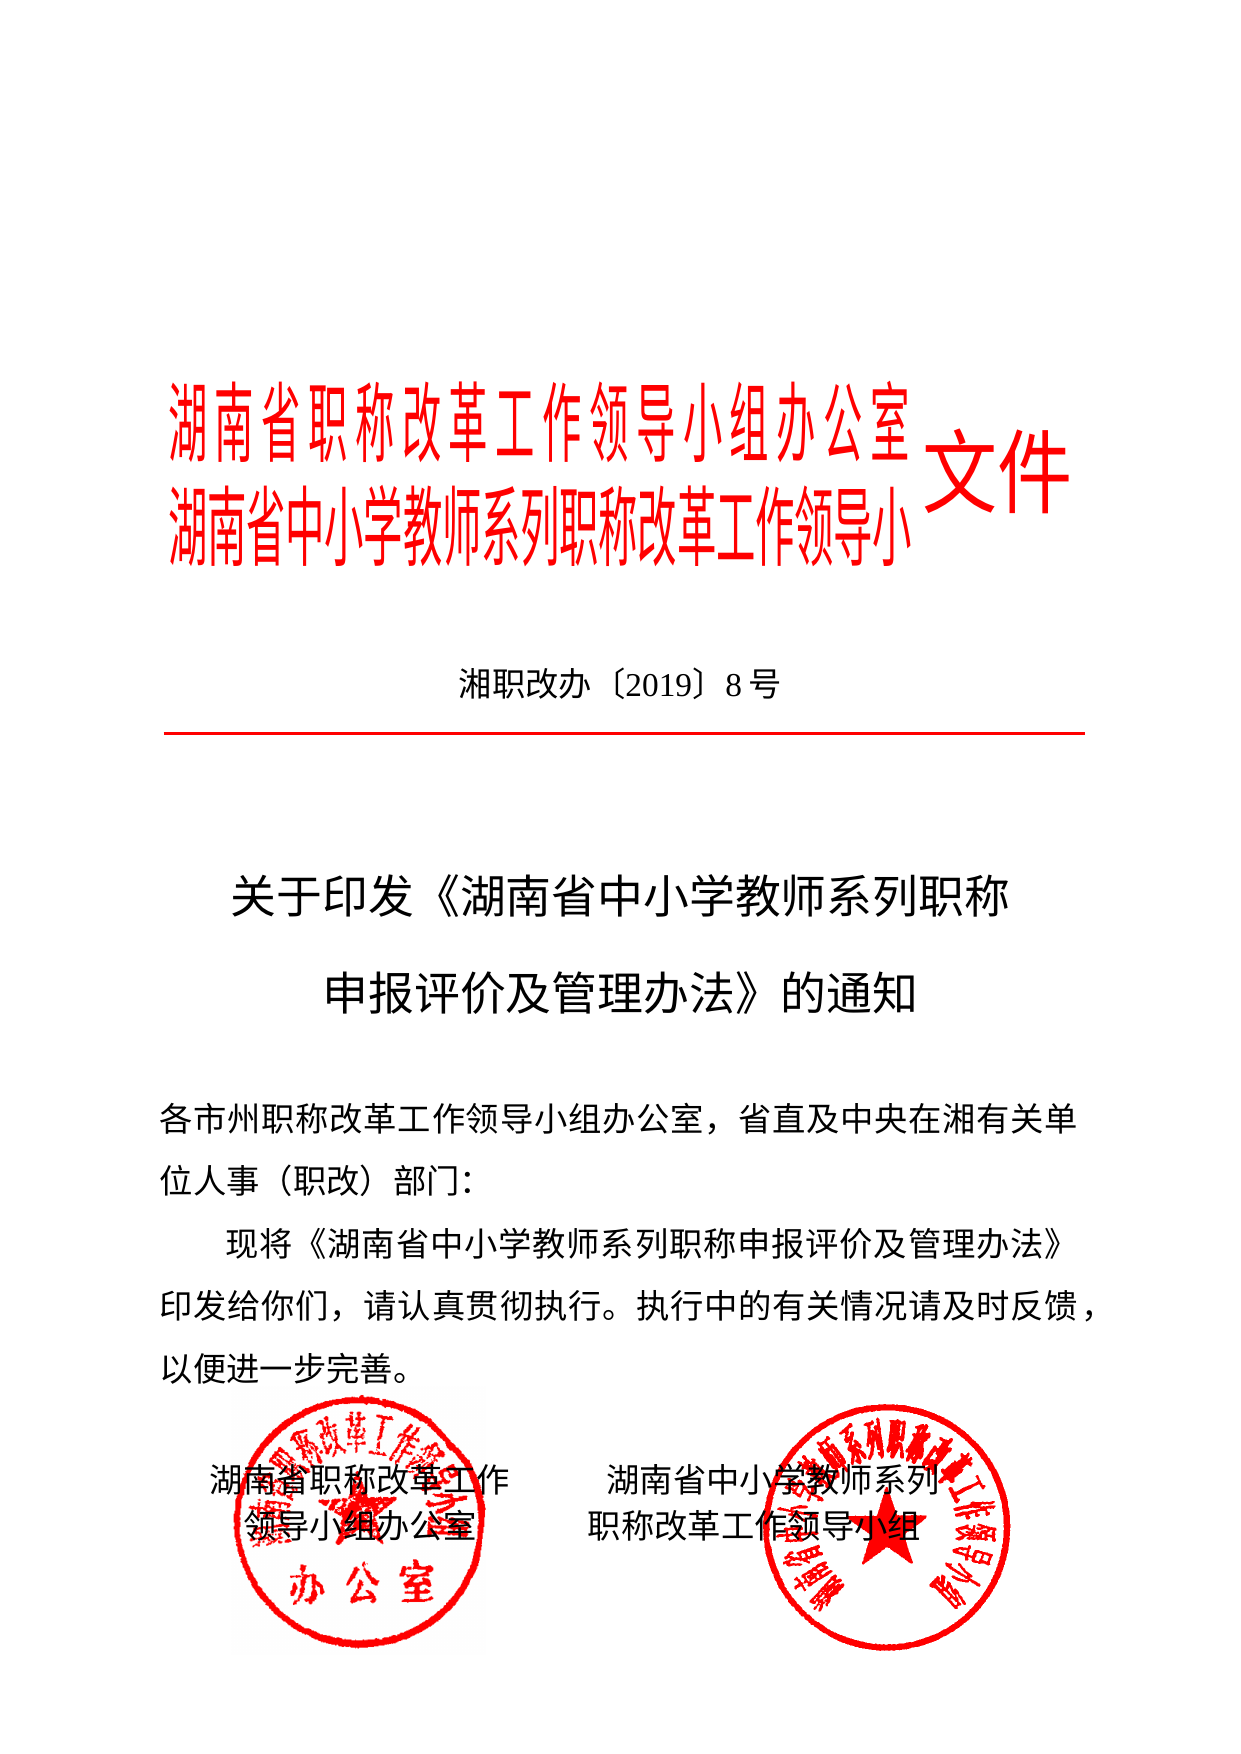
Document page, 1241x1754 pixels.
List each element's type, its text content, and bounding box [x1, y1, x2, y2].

text 湖南省职称改革工作 湖南省中小学教师系列 [159, 1456, 1081, 1502]
text 湘职改办〔2019〕8号 [159, 649, 1081, 714]
text 领导小组办公室 职称改革工作领导小组 [159, 1502, 1081, 1548]
text 申报评价及管理办法》的通知 [159, 942, 1081, 1039]
picture [759, 1394, 1017, 1456]
picture [231, 1548, 487, 1655]
text 关于印发《湖南省中小学教师系列职称 [159, 844, 1081, 942]
text 现将《湖南省中小学教师系列职称申报评价及管理办法》印发给你们，请认真贯彻执行。执行中的有关情况请及时反馈，以便进一步完善。 [159, 1206, 1081, 1394]
text 各市州职称改革工作领导小组办公室，省直及中央在湘有关单位人事（职改）部门： [159, 1081, 1081, 1206]
picture [231, 1394, 487, 1456]
picture [759, 1548, 1017, 1659]
